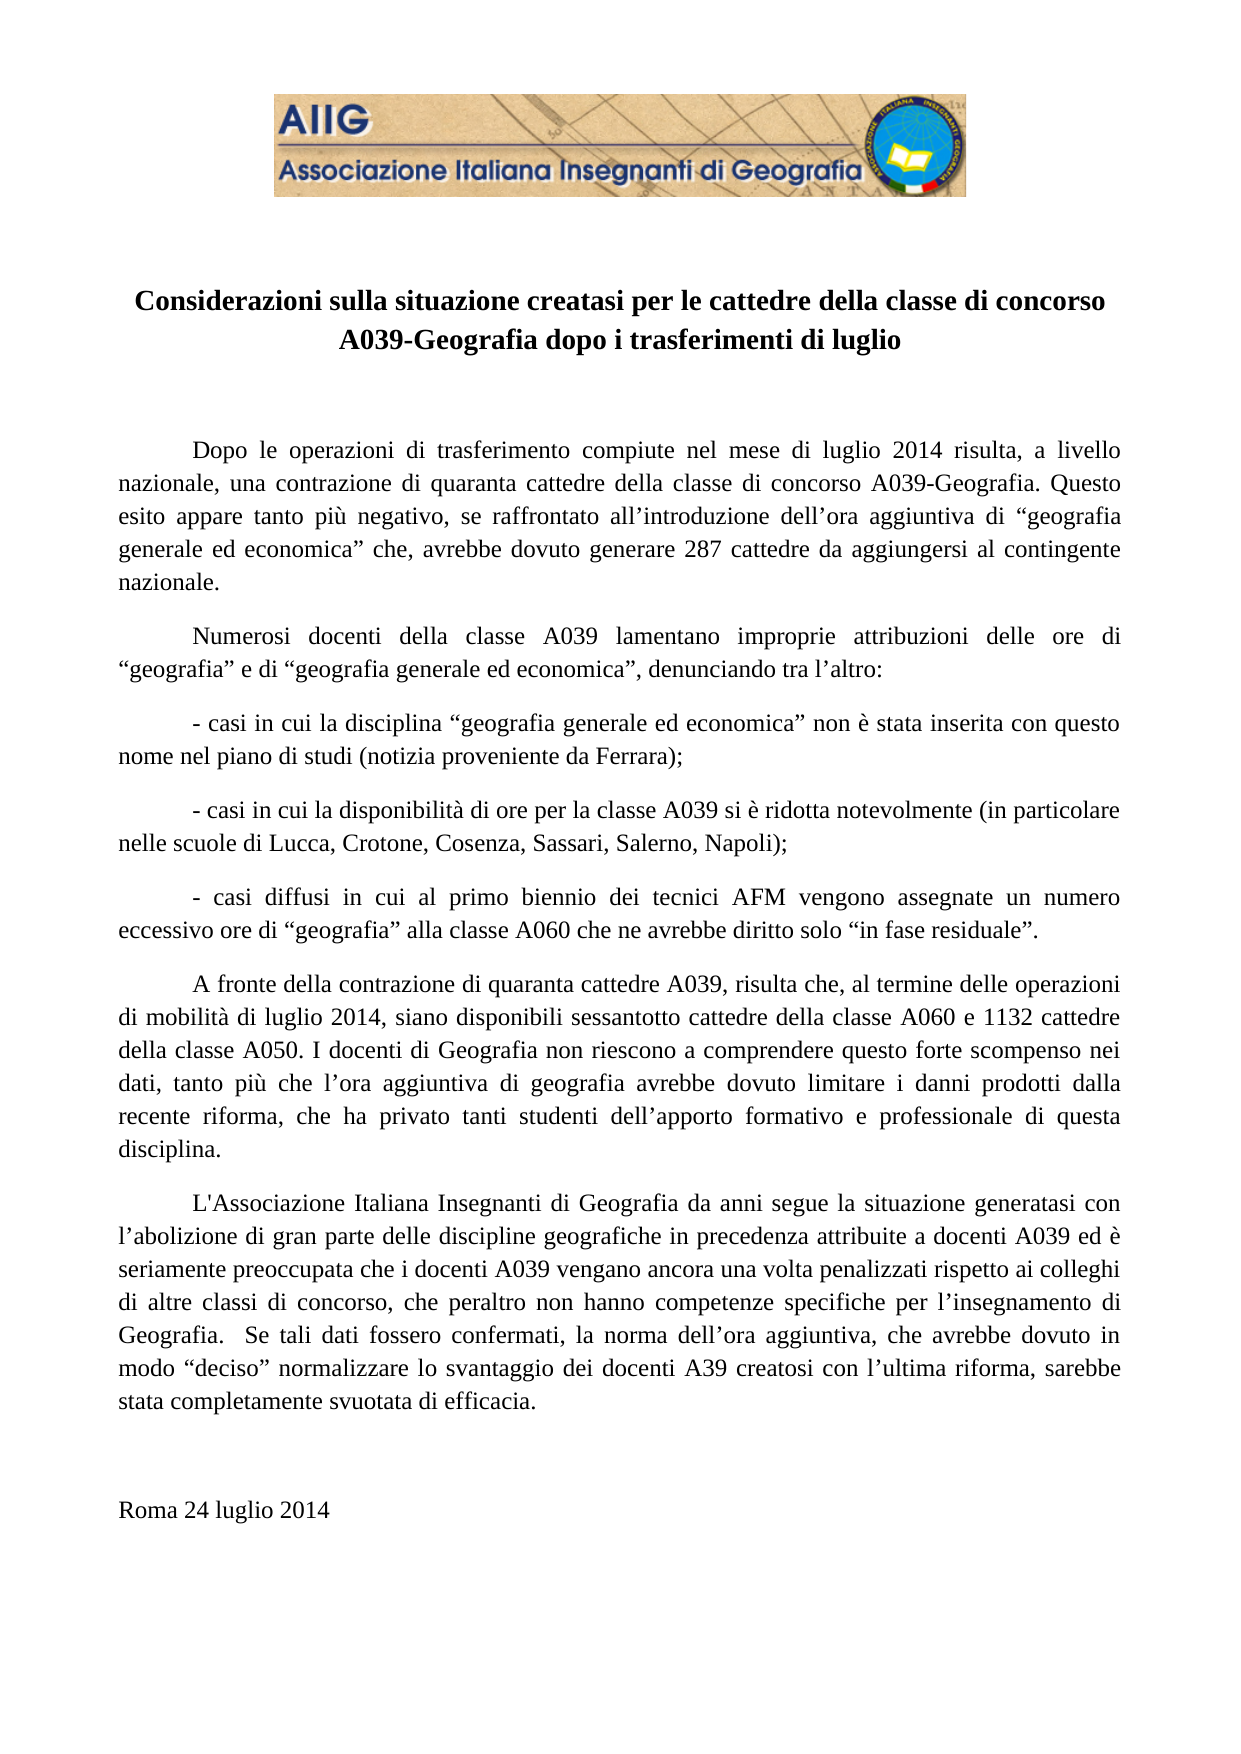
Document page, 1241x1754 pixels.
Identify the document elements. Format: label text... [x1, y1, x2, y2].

text - casi in cui la disciplina “geografia generale ed economica” non è stata inserita con questo nome nel piano di studi (notizia proveniente da Ferrara); [118, 708, 1122, 770]
text Dopo le operazioni di trasferimento compiute nel mese di luglio 2014 risulta, a livello nazionale, una contrazione di quaranta cattedre della classe di concorso A039-Geografia. Questo esito appare tanto più negativo, se raffrontato all’introduzione dell’ora aggiuntiva di “geografia generale ed economica” che, avrebbe dovuto generare 287 cattedre da aggiungersi al contingente nazionale. [118, 435, 1122, 596]
text A fronte della contrazione di quaranta cattedre A039, risulta che, al termine delle operazioni di mobilità di luglio 2014, siano disponibili sessantotto cattedre della classe A060 e 1132 cattedre della classe A050. I docenti di Geografia non riescono a comprendere questo forte scompenso nei dati, tanto più che l’ora aggiuntiva di geografia avrebbe dovuto limitare i danni prodotti dalla recente riforma, che ha privato tanti studenti dell’apporto formativo e professionale di questa disciplina. [118, 969, 1122, 1163]
text Considerazioni sulla situazione creatasi per le cattedre della classe di concorso A039-Geografia dopo i trasferimenti di luglio [118, 283, 1122, 356]
text - casi diffusi in cui al primo biennio dei tecnici AFM vengono assegnate un numero eccessivo ore di “geografia” alla classe A060 che ne avrebbe diritto solo “in fase residuale”. [118, 882, 1122, 944]
text Numerosi docenti della classe A039 lamentano improprie attribuzioni delle ore di “geografia” e di “geografia generale ed economica”, denunciando tra l’altro: [118, 621, 1122, 683]
text Roma 24 luglio 2014 [118, 1496, 1122, 1524]
text - casi in cui la disponibilità di ore per la classe A039 si è ridotta notevolmente (in particolare nelle scuole di Lucca, Crotone, Cosenza, Sassari, Salerno, Napoli); [118, 795, 1122, 857]
picture [274, 94, 967, 197]
text L'Associazione Italiana Insegnanti di Geografia da anni segue la situazione generatasi con l’abolizione di gran parte delle discipline geografiche in precedenza attribuite a docenti A039 ed è seriamente preoccupata che i docenti A039 vengano ancora una volta penalizzati rispetto ai colleghi di altre classi di concorso, che peraltro non hanno competenze specifiche per l’insegnamento di Geografia. Se tali dati fossero confermati, la norma dell’ora aggiuntiva, che avrebbe dovuto in modo “deciso” normalizzare lo svantaggio dei docenti A39 creatosi con l’ultima riforma, sarebbe stata completamente svuotata di efficacia. [118, 1188, 1122, 1414]
